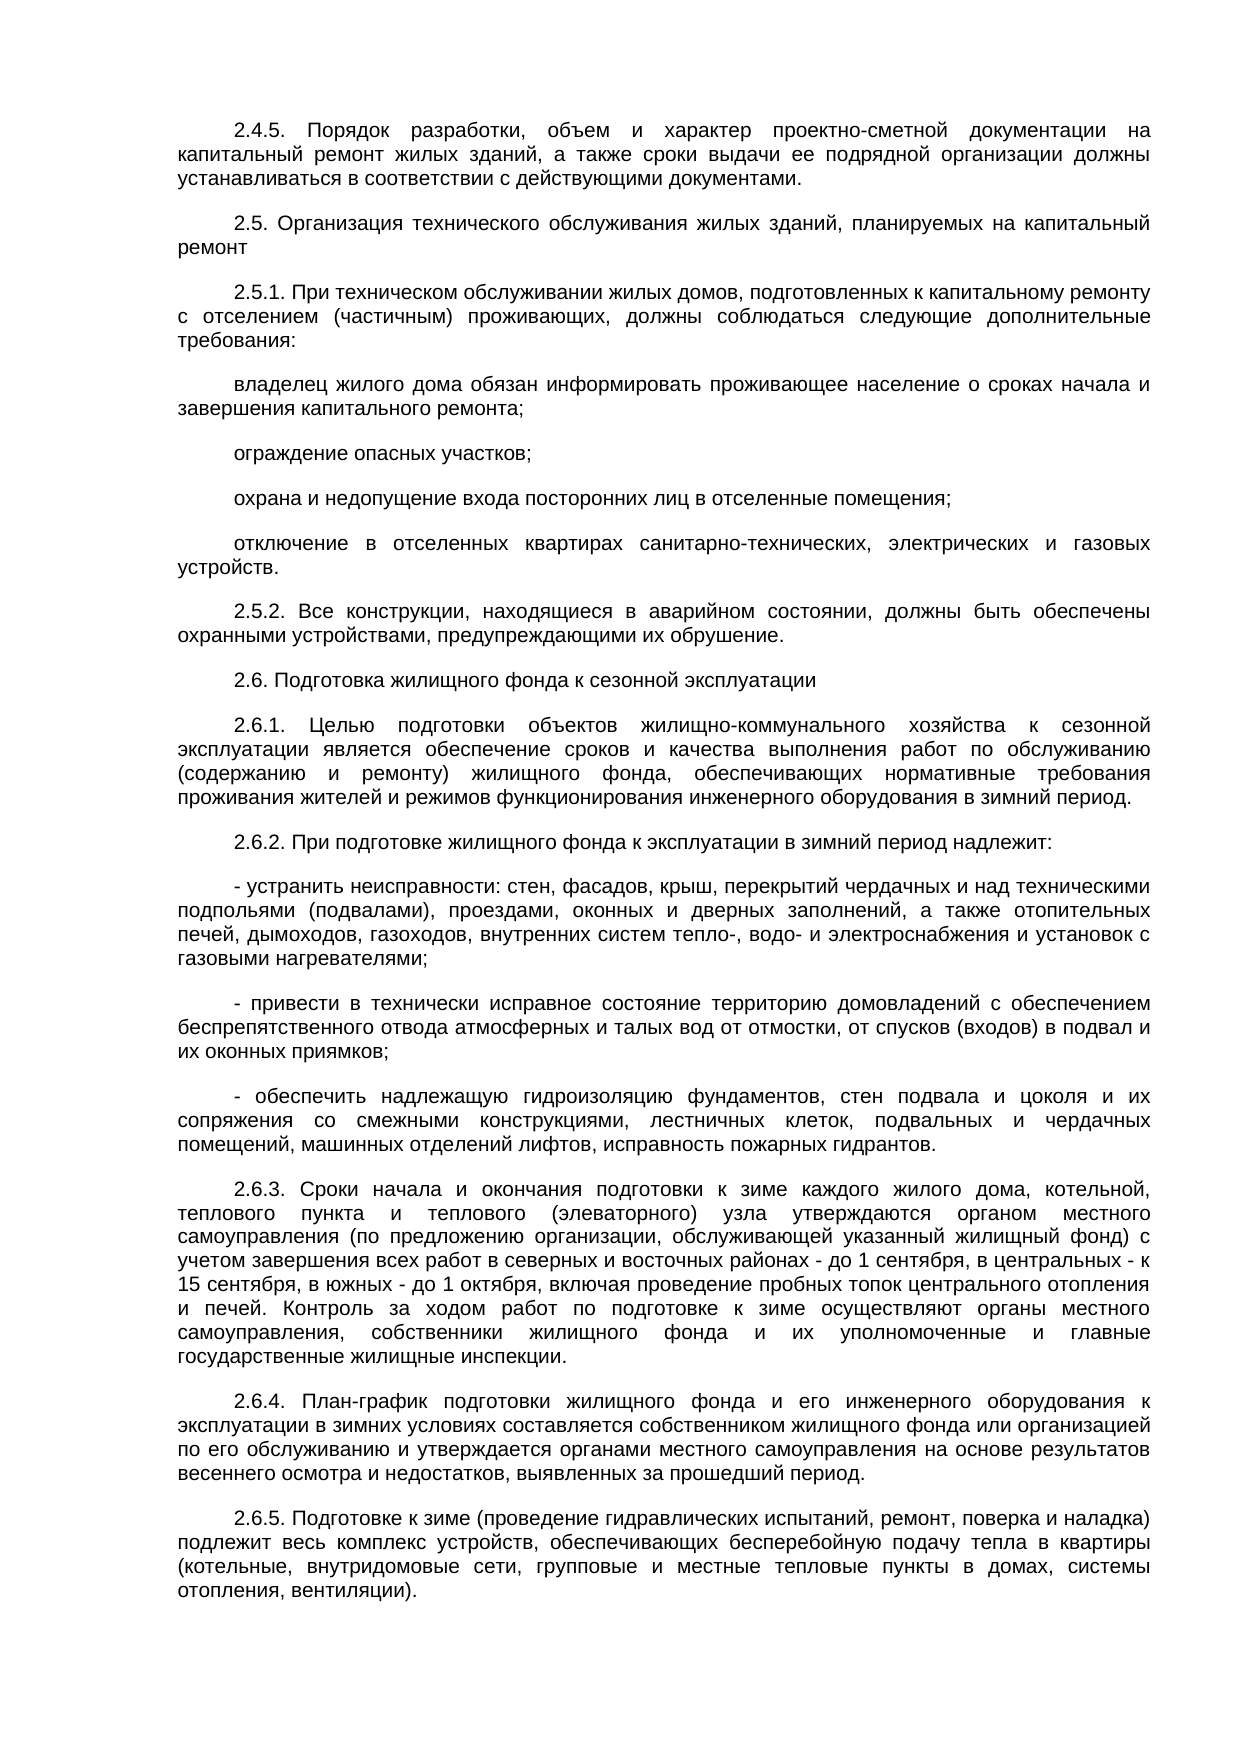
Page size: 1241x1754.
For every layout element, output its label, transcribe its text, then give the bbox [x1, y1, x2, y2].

text 2.6. Подготовка жилищного фонда к сезонной эксплуатации [177, 668, 1152, 692]
text владелец жилого дома обязан информировать проживающее население о сроках начала и завершения капитального ремонта; [177, 372, 1152, 420]
text 2.5.2. Все конструкции, находящиеся в аварийном состоянии, должны быть обеспечены охранными устройствами, предупреждающими их обрушение. [177, 599, 1152, 647]
text 2.6.1. Целью подготовки объектов жилищно-коммунального хозяйства к сезонной эксплуатации является обеспечение сроков и качества выполнения работ по обслуживанию (содержанию и ремонту) жилищного фонда, обеспечивающих нормативные требования проживания жителей и режимов функционирования инженерного оборудования в зимний период. [177, 713, 1152, 809]
text 2.6.5. Подготовке к зиме (проведение гидравлических испытаний, ремонт, поверка и наладка) подлежит весь комплекс устройств, обеспечивающих бесперебойную подачу тепла в квартиры (котельные, внутридомовые сети, групповые и местные тепловые пункты в домах, системы отопления, вентиляции). [177, 1506, 1152, 1601]
text - устранить неисправности: стен, фасадов, крыш, перекрытий чердачных и над техническими подпольями (подвалами), проездами, оконных и дверных заполнений, а также отопительных печей, дымоходов, газоходов, внутренних систем тепло-, водо- и электроснабжения и установок с газовыми нагревателями; [177, 874, 1152, 970]
text 2.4.5. Порядок разработки, объем и характер проектно-сметной документации на капитальный ремонт жилых зданий, а также сроки выдачи ее подрядной организации должны устанавливаться в соответствии с действующими документами. [177, 118, 1152, 190]
text 2.6.3. Сроки начала и окончания подготовки к зиме каждого жилого дома, котельной, теплового пункта и теплового (элеваторного) узла утверждаются органом местного самоуправления (по предложению организации, обслуживающей указанный жилищный фонд) с учетом завершения всех работ в северных и восточных районах - до 1 сентября, в центральных - к 15 сентября, в южных - до 1 октября, включая проведение пробных топок центрального отопления и печей. Контроль за ходом работ по подготовке к зиме осуществляют органы местного самоуправления, собственники жилищного фонда и их уполномоченные и главные государственные жилищные инспекции. [177, 1176, 1152, 1368]
text 2.6.4. План-график подготовки жилищного фонда и его инженерного оборудования к эксплуатации в зимних условиях составляется собственником жилищного фонда или организацией по его обслуживанию и утверждается органами местного самоуправления на основе результатов весеннего осмотра и недостатков, выявленных за прошедший период. [177, 1389, 1152, 1485]
text - привести в технически исправное состояние территорию домовладений с обеспечением беспрепятственного отвода атмосферных и талых вод от отмостки, от спусков (входов) в подвал и их оконных приямков; [177, 991, 1152, 1063]
text охрана и недопущение входа посторонних лиц в отселенные помещения; [177, 486, 1152, 510]
text - обеспечить надлежащую гидроизоляцию фундаментов, стен подвала и цоколя и их сопряжения со смежными конструкциями, лестничных клеток, подвальных и чердачных помещений, машинных отделений лифтов, исправность пожарных гидрантов. [177, 1084, 1152, 1156]
text ограждение опасных участков; [177, 441, 1152, 465]
text 2.6.2. При подготовке жилищного фонда к эксплуатации в зимний период надлежит: [177, 829, 1152, 853]
text 2.5. Организация технического обслуживания жилых зданий, планируемых на капитальный ремонт [177, 211, 1152, 259]
text отключение в отселенных квартирах санитарно-технических, электрических и газовых устройств. [177, 531, 1152, 578]
text 2.5.1. При техническом обслуживании жилых домов, подготовленных к капитальному ремонту с отселением (частичным) проживающих, должны соблюдаться следующие дополнительные требования: [177, 279, 1152, 351]
